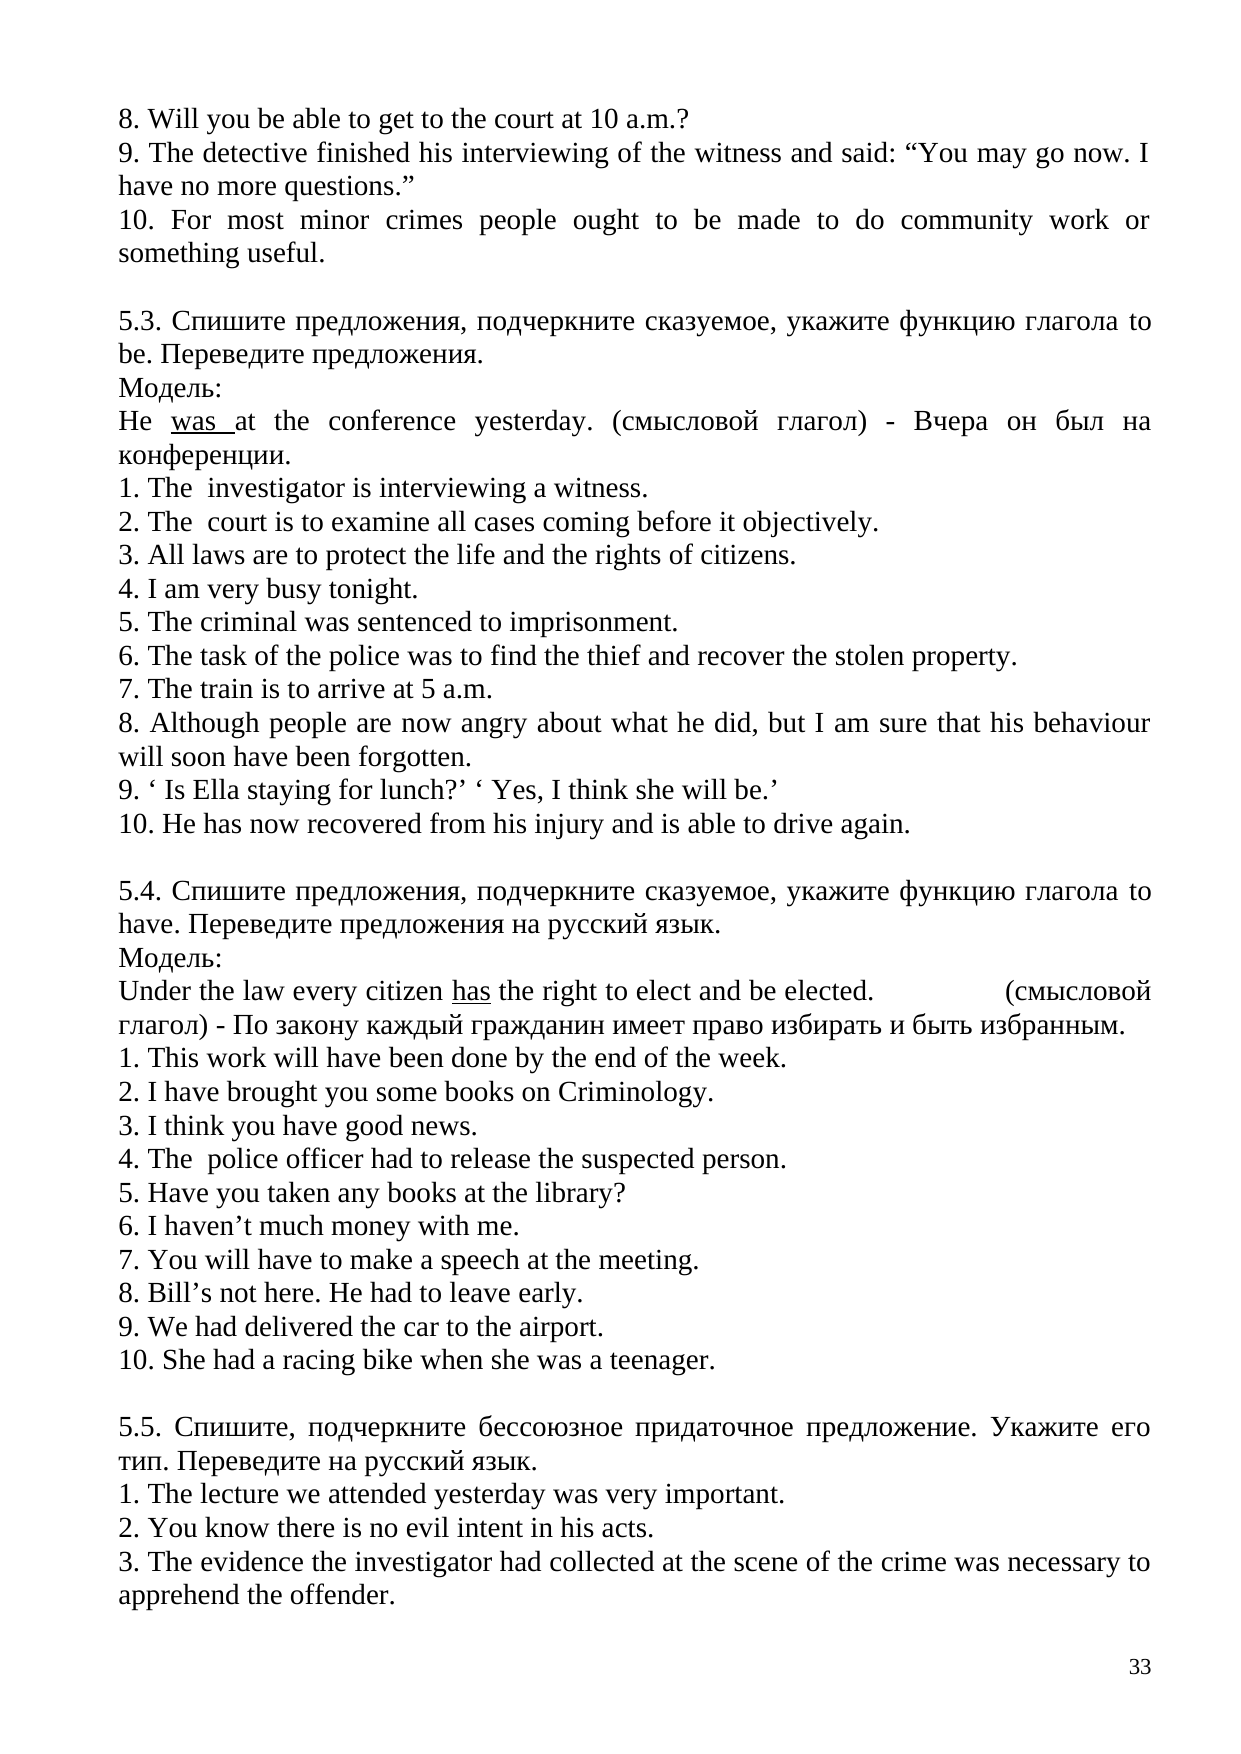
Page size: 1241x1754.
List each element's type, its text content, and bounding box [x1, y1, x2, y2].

text 3. All laws are to protect the life and the rights of citizens. [118, 537, 1151, 571]
text 7. You will have to make a speech at the meeting. [118, 1242, 1151, 1275]
text 5.3. Спишите предложения, подчеркните сказуемое, укажите функцию глагола to be. Переведите предложения. [118, 303, 1151, 370]
text Модель: [118, 370, 1151, 403]
text 1. The lecture we attended yesterday was very important. [118, 1477, 1151, 1510]
text 5. The criminal was sentenced to imprisonment. [118, 604, 1151, 638]
text Under the law every citizen has the right to elect and be elected. (смысловой глагол) - По закону каждый гражданин имеет право избирать и быть избранным. [118, 973, 1151, 1041]
text 4. The police officer had to release the suspected person. [118, 1141, 1151, 1175]
text 9. The detective finished his interviewing of the witness and said: “You may go now. I have no more questions.” [118, 135, 1151, 202]
text 8. Will you be able to get to the court at 10 a.m.? [118, 101, 1151, 135]
text 9. ‘ Is Ella staying for lunch?’ ‘ Yes, I think she will be.’ [118, 772, 1151, 806]
text 5.5. Спишите, подчеркните бессоюзное придаточное предложение. Укажите его тип. Переведите на русский язык. [118, 1409, 1151, 1477]
text 7. The train is to arrive at 5 a.m. [118, 672, 1151, 705]
text 10. She had a racing bike when she was a teenager. [118, 1342, 1151, 1376]
text Модель: [118, 940, 1151, 973]
text 4. I am very busy tonight. [118, 571, 1151, 604]
text 10. He has now recovered from his injury and is able to drive again. [118, 806, 1151, 839]
text 9. We had delivered the car to the airport. [118, 1309, 1151, 1342]
text 1. The investigator is interviewing a witness. [118, 470, 1151, 504]
text 3. I think you have good news. [118, 1108, 1151, 1141]
text He was at the conference yesterday. (смысловой глагол) - Вчера он был на конференции. [118, 403, 1151, 470]
text 8. Although people are now angry about what he did, but I am sure that his behaviour will soon have been forgotten. [118, 705, 1151, 772]
text 6. I haven’t much money with me. [118, 1208, 1151, 1242]
text 6. The task of the police was to find the thief and recover the stolen property. [118, 638, 1151, 672]
text 5.4. Спишите предложения, подчеркните сказуемое, укажите функцию глагола to have. Переведите предложения на русский язык. [118, 873, 1151, 940]
text 1. This work will have been done by the end of the week. [118, 1041, 1151, 1074]
text 2. You know there is no evil intent in his acts. [118, 1510, 1151, 1544]
text 2. The court is to examine all cases coming before it objectively. [118, 504, 1151, 537]
text 5. Have you taken any books at the library? [118, 1175, 1151, 1208]
text 3. The evidence the investigator had collected at the scene of the crime was necessary to apprehend the offender. [118, 1544, 1151, 1611]
text 8. Bill’s not here. He had to leave early. [118, 1275, 1151, 1309]
text 2. I have brought you some books on Criminology. [118, 1074, 1151, 1108]
text 10. For most minor crimes people ought to be made to do community work or something useful. [118, 202, 1151, 269]
